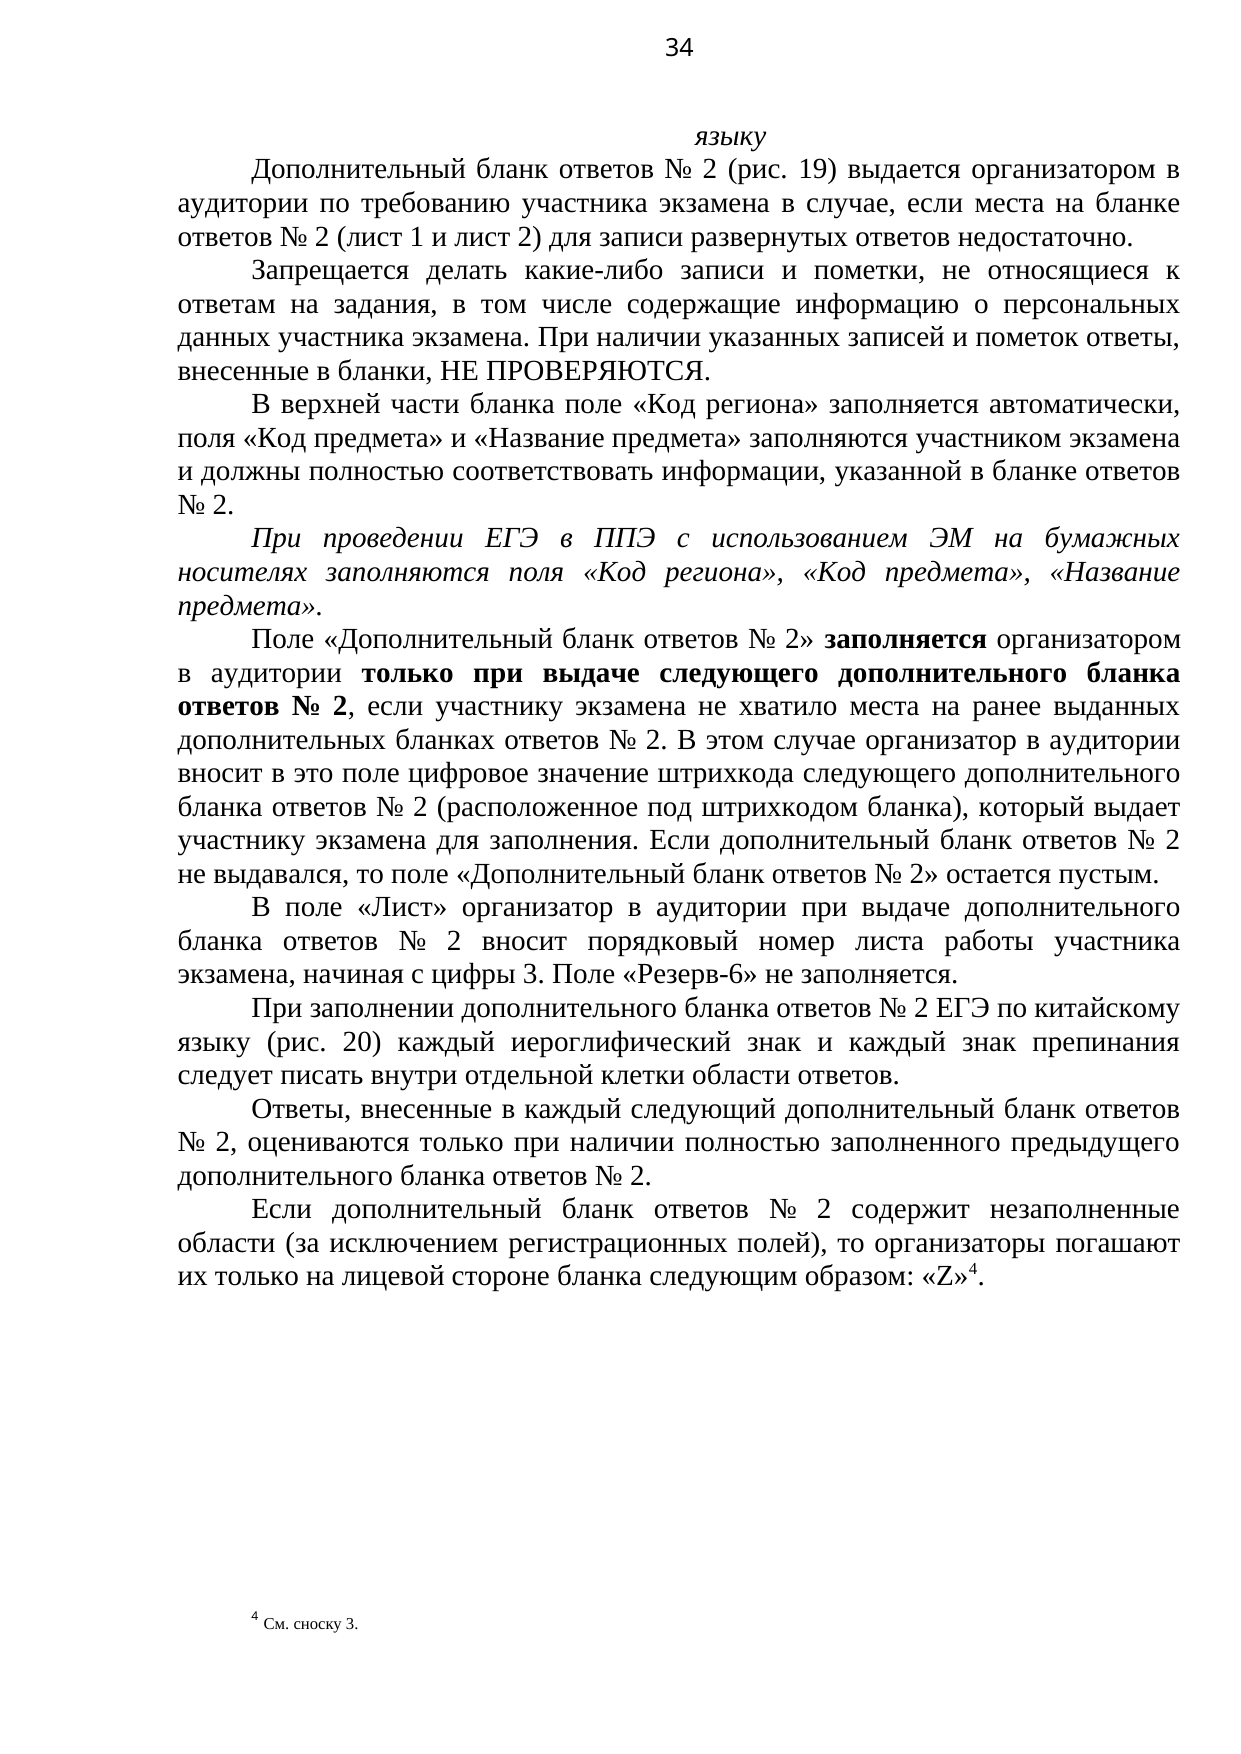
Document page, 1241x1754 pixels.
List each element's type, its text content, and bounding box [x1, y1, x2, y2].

text Дополнительный бланк ответов № 2 (рис. 19) выдается организатором в аудитории по требованию участника экзамена в случае, если места на бланке ответов № 2 (лист 1 и лист 2) для записи развернутых ответов недостаточно. [177, 152, 1181, 252]
text Поле «Дополнительный бланк ответов № 2» заполняется организатором в аудитории только при выдаче следующего дополнительного бланка ответов № 2, если участнику экзамена не хватило места на ранее выданных дополнительных бланках ответов № 2. В этом случае организатор в аудитории вносит в это поле цифровое значение штрихкода следующего дополнительного бланка ответов № 2 (расположенное под штрихкодом бланка), который выдает участнику экзамена для заполнения. Если дополнительный бланк ответов № 2 не выдавался, то поле «Дополнительный бланк ответов № 2» остается пустым. [177, 621, 1181, 889]
text Запрещается делать какие-либо записи и пометки, не относящиеся к ответам на задания, в том числе содержащие информацию о персональных данных участника экзамена. При наличии указанных записей и пометок ответы, внесенные в бланки, НЕ ПРОВЕРЯЮТСЯ. [177, 252, 1181, 386]
text Ответы, внесенные в каждый следующий дополнительный бланк ответов № 2, оцениваются только при наличии полностью заполненного предыдущего дополнительного бланка ответов № 2. [177, 1091, 1181, 1191]
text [280, 118, 1181, 152]
text В поле «Лист» организатор в аудитории при выдаче дополнительного бланка ответов № 2 вносит порядковый номер листа работы участника экзамена, начиная с цифры 3. Поле «Резерв-6» не заполняется. [177, 889, 1181, 990]
text При заполнении дополнительного бланка ответов № 2 ЕГЭ по китайскому языку (рис. 20) каждый иероглифический знак и каждый знак препинания следует писать внутри отдельной клетки области ответов. [177, 990, 1181, 1091]
text В верхней части бланка поле «Код региона» заполняется автоматически, поля «Код предмета» и «Название предмета» заполняются участником экзамена и должны полностью соответствовать информации, указанной в бланке ответов № 2. [177, 386, 1181, 521]
text При проведении ЕГЭ в ППЭ с использованием ЭМ на бумажных носителях заполняются поля «Код региона», «Код предмета», «Название предмета». [177, 521, 1181, 621]
text Если дополнительный бланк ответов № 2 содержит незаполненные области (за исключением регистрационных полей), то организаторы погашают их только на лицевой стороне бланка следующим образом: «Z». [177, 1191, 1181, 1292]
